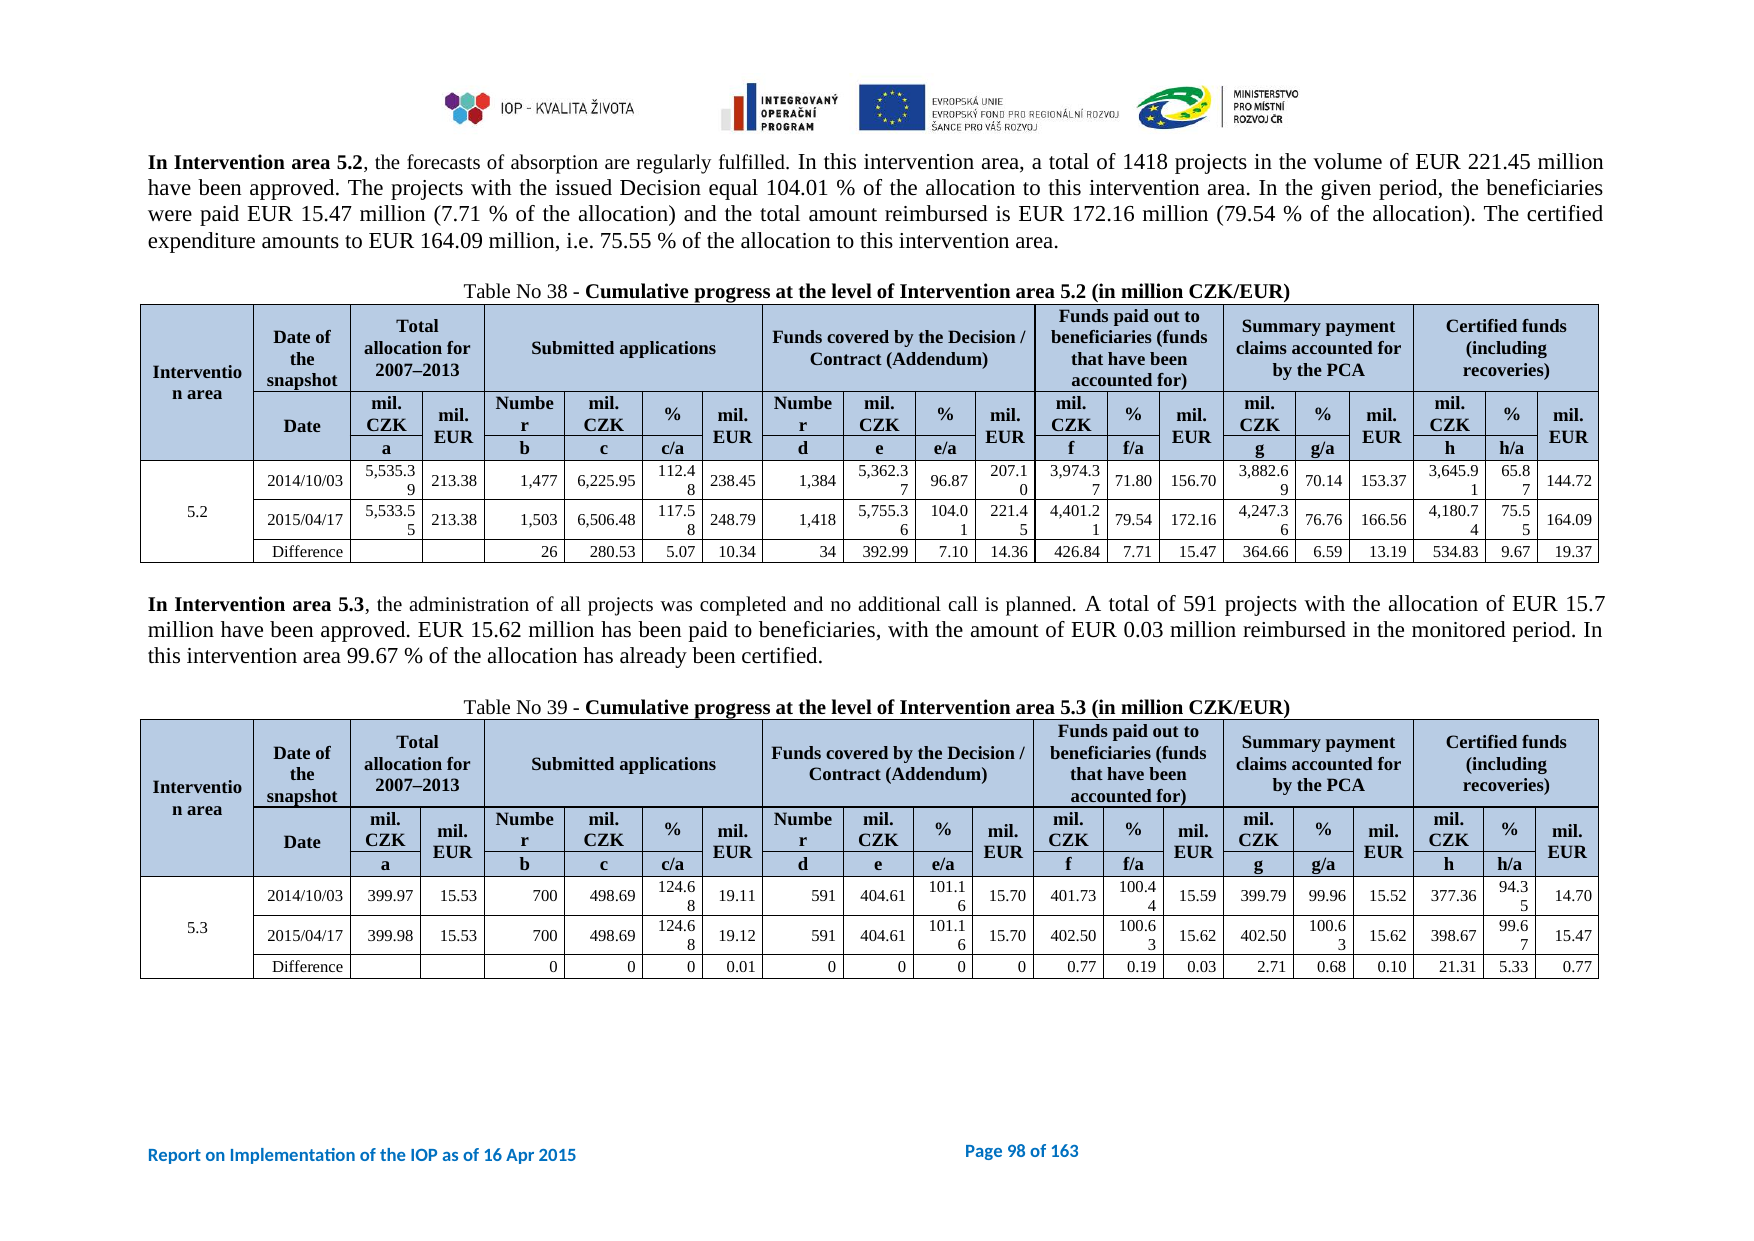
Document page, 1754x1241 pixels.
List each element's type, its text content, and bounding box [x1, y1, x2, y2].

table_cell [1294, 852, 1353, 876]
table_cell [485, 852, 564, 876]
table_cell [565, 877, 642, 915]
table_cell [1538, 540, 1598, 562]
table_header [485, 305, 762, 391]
text Cumulative progress at the level of Intervention area 5.3 (in million CZK/EUR) [148, 695, 1606, 719]
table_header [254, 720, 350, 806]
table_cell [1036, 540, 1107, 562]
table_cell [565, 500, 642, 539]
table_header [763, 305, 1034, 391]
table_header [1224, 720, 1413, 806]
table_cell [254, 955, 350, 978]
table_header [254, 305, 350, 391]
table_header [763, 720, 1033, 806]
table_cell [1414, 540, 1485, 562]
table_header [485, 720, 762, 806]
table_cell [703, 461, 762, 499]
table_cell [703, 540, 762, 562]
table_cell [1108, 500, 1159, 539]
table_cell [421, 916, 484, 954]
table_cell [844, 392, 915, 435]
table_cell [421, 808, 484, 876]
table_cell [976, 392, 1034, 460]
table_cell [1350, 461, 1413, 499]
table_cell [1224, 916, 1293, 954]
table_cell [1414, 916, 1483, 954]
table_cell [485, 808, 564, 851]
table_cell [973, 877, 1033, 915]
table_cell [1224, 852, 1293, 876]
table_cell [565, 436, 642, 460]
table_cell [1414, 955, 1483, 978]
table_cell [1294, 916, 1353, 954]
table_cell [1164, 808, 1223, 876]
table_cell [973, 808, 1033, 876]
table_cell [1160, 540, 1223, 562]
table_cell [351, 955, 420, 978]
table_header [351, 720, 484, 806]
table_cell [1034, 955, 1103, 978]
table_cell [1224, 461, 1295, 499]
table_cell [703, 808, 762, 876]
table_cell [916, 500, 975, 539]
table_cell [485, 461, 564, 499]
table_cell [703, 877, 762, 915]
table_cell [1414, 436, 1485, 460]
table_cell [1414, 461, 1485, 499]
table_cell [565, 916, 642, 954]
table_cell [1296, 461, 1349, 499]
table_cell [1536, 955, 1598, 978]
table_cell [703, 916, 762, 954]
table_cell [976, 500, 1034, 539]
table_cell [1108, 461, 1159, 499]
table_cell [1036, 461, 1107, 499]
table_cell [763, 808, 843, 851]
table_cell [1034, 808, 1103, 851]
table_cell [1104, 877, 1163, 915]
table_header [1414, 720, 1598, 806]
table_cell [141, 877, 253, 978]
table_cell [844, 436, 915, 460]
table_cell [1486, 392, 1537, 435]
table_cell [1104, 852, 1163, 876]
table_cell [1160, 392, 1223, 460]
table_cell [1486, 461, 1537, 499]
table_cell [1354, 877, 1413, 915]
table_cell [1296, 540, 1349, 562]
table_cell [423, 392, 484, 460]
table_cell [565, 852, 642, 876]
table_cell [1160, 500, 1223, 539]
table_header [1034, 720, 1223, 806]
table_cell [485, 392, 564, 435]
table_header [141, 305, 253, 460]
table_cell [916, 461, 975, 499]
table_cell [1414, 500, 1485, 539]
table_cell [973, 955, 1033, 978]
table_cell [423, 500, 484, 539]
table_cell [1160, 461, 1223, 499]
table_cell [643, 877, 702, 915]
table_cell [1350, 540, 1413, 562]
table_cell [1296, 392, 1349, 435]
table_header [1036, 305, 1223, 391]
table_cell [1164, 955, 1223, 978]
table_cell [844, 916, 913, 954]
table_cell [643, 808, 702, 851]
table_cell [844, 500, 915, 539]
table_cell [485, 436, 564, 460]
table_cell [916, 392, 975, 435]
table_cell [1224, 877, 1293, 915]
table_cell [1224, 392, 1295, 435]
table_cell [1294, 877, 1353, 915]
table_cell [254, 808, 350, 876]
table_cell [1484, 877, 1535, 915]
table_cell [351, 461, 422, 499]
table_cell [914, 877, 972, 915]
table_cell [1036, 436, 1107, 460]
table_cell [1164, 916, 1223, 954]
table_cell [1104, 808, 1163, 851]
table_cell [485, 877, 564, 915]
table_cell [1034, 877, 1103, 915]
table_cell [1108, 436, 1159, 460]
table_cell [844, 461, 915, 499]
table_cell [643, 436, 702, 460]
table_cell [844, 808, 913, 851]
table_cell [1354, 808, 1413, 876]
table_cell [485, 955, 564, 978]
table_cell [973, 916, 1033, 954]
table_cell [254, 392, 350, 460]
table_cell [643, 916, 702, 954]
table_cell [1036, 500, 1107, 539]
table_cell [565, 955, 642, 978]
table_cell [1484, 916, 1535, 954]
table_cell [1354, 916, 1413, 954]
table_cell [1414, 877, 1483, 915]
text In Intervention area 5.2, the forecasts of absorption are regularly fulfilled. In this intervention area, a total of 1418 projects in the volume of EUR 221.45 million have been approved. The projects with the issued Decision equal 104.01 % of the allocation to this intervention area. In the given period, the beneficiaries were paid EUR 15.47 million (7.71 % of the allocation) and the total amount reimbursed is EUR 172.16 million (79.54 % of the allocation). The certified expenditure amounts to EUR 164.09 million, i.e. 75.55 % of the allocation to this intervention area. [148, 148, 1606, 253]
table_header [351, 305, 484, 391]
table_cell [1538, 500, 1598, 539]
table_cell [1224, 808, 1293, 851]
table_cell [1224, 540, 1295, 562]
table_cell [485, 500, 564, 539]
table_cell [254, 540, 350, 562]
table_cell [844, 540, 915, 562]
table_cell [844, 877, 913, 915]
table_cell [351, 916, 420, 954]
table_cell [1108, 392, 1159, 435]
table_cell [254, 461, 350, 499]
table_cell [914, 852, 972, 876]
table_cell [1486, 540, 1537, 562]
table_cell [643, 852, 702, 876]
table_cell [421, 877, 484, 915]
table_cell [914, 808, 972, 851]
picture [429, 73, 1325, 140]
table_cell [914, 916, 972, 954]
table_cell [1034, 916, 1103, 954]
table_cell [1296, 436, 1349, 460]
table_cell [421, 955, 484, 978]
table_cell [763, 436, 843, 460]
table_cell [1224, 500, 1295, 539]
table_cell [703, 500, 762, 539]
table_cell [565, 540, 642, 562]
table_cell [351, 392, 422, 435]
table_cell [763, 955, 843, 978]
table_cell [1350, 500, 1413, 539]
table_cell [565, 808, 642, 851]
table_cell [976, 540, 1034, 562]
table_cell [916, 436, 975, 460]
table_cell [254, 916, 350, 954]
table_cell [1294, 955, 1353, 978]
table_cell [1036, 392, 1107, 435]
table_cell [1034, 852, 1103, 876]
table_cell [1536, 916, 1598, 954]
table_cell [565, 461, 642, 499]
text In Intervention area 5.3, the administration of all projects was completed and no additional call is planned. A total of 591 projects with the allocation of EUR 15.7 million have been approved. EUR 15.62 million has been paid to beneficiaries, with the amount of EUR 0.03 million reimbursed in the monitored period. In this intervention area 99.67 % of the allocation has already been certified. [148, 589, 1606, 669]
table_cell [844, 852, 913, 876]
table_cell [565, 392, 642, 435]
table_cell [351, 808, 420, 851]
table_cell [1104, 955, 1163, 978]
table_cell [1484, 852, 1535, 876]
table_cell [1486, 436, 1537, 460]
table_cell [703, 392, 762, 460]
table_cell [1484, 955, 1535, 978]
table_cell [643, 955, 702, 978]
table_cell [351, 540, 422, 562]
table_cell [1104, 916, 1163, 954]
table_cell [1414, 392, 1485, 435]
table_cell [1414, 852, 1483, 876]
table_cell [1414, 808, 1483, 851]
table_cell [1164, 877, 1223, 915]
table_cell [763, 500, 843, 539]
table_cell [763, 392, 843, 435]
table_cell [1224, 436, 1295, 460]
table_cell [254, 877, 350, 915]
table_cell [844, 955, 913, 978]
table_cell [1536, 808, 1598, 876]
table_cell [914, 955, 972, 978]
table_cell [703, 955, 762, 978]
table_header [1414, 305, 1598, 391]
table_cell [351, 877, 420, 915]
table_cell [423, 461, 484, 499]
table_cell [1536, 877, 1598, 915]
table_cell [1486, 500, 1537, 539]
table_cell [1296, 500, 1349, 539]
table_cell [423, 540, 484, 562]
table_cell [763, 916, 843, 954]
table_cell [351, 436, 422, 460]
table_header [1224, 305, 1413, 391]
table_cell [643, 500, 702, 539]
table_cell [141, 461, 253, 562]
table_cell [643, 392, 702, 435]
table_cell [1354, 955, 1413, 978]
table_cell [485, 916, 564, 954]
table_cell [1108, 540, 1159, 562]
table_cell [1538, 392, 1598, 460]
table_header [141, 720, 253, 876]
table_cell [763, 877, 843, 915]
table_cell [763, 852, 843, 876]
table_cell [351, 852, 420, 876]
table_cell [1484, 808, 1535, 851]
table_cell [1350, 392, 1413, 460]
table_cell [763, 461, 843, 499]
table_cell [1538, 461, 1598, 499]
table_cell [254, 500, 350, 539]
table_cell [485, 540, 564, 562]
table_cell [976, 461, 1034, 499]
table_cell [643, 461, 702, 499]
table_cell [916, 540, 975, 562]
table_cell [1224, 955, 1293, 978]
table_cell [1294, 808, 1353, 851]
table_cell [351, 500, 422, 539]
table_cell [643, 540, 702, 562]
text Cumulative progress at the level of Intervention area 5.2 (in million CZK/EUR) [148, 279, 1606, 303]
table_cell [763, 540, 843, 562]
